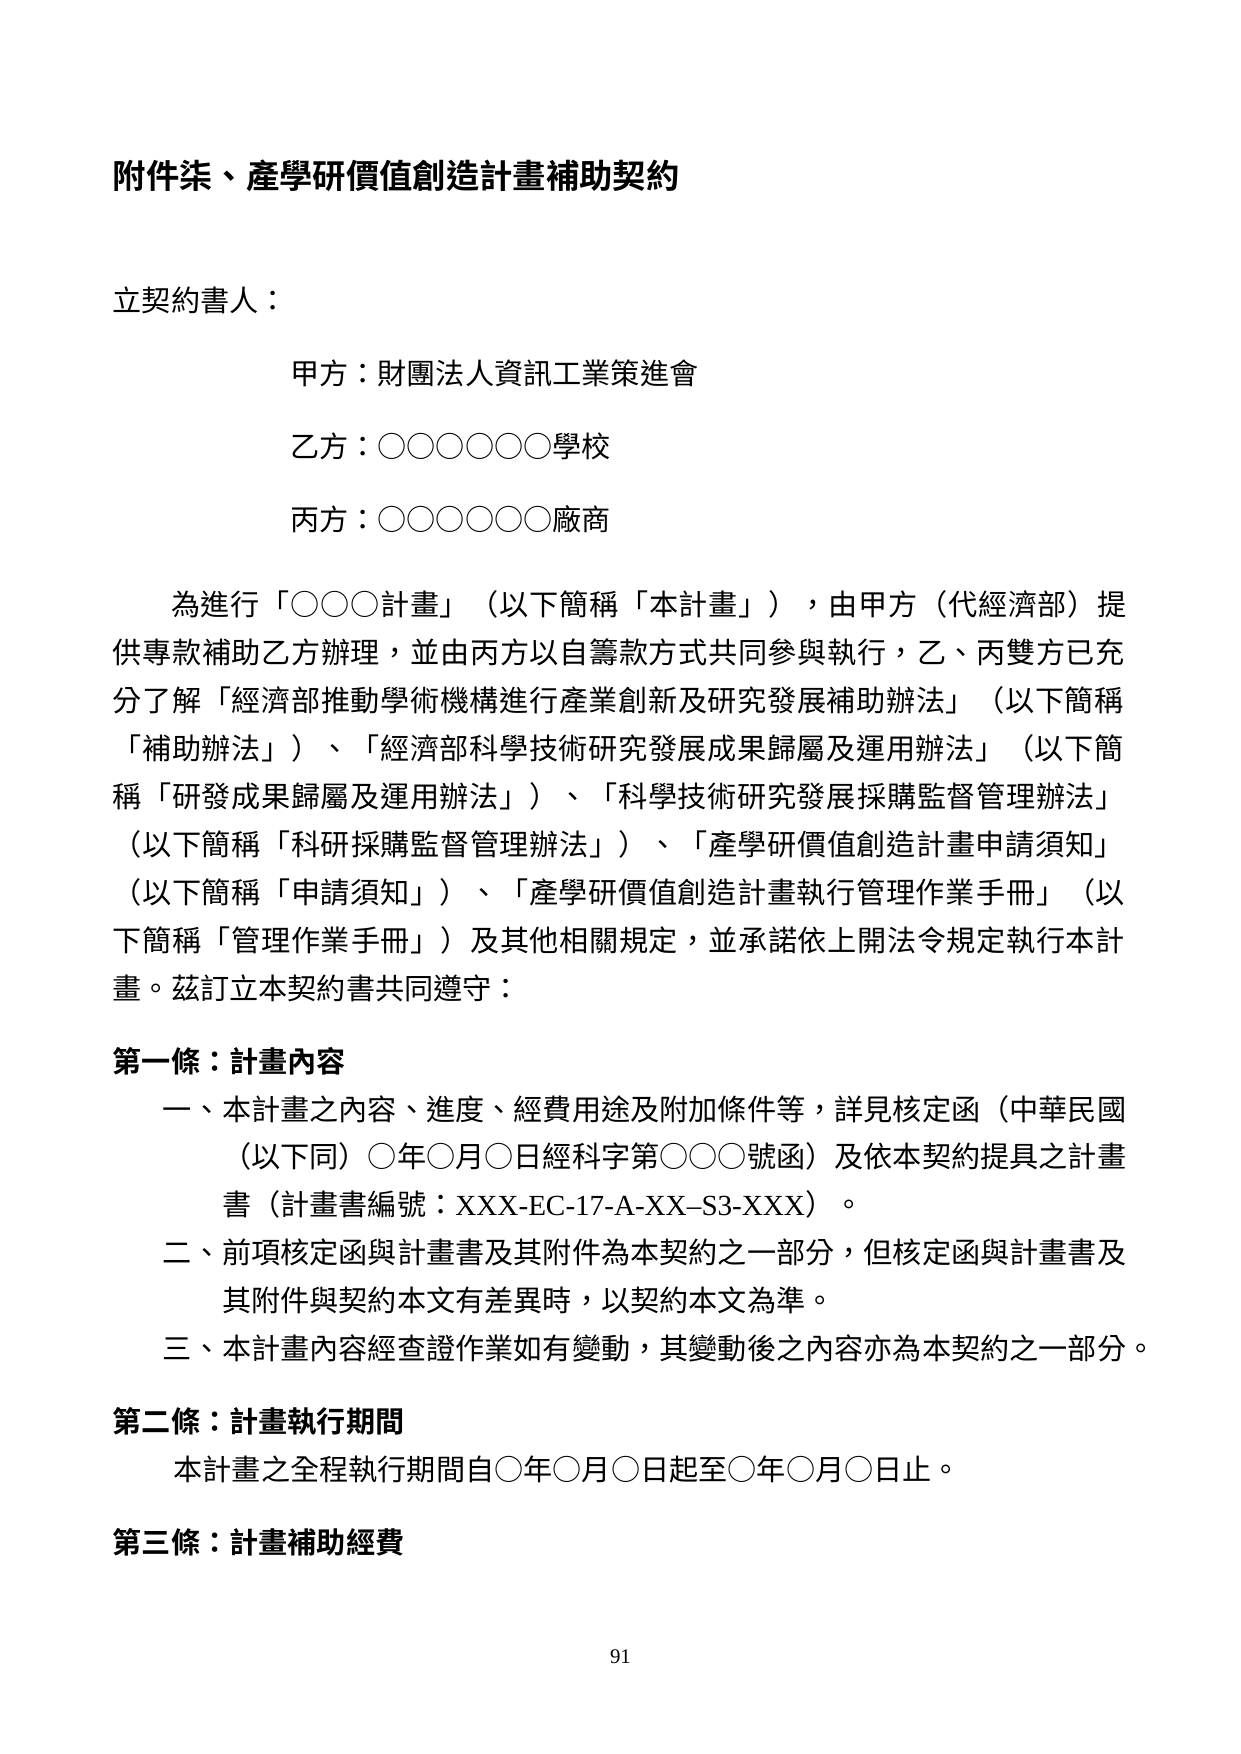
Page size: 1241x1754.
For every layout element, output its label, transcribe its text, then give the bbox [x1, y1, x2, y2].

list 本計畫之內容、進度、經費用途及附加條件等，詳見核定函（中華民國（以下同）○年○月○日經科字第○○○號函）及依本契約提具之計畫書（計畫書編號：XXX-EC-17-A-XX–S3-XXX）。 [163, 1082, 1128, 1225]
text 本計畫之全程執行期間自○年○月○日起至○年○月○日止。 [173, 1442, 1128, 1490]
text 第一條：計畫內容 [112, 1034, 1128, 1082]
text 第三條：計畫補助經費 [112, 1515, 1128, 1563]
list 本計畫內容經查證作業如有變動，其變動後之內容亦為本契約之一部分。 [163, 1321, 1128, 1369]
list 前項核定函與計畫書及其附件為本契約之一部分，但核定函與計畫書及其附件與契約本文有差異時，以契約本文為準。 [163, 1225, 1128, 1321]
text 附件柒、產學研價值創造計畫補助契約 [112, 150, 1128, 198]
text 丙方：○○○○○○廠商 [290, 492, 1128, 540]
text 乙方：○○○○○○學校 [290, 419, 1128, 467]
text 為進行「○○○計畫」（以下簡稱「本計畫」），由甲方（代經濟部）提供專款補助乙方辦理，並由丙方以自籌款方式共同參與執行，乙、丙雙方已充分了解「經濟部推動學術機構進行產業創新及研究發展補助辦法」（以下簡稱「補助辦法」）、「經濟部科學技術研究發展成果歸屬及運用辦法」（以下簡稱「研發成果歸屬及運用辦法」）、「科學技術研究發展採購監督管理辦法」（以下簡稱「科研採購監督管理辦法」）、「產學研價值創造計畫申請須知」（以下簡稱「申請須知」）、「產學研價值創造計畫執行管理作業手冊」（以下簡稱「管理作業手冊」）及其他相關規定，並承諾依上開法令規定執行本計畫。茲訂立本契約書共同遵守： [112, 577, 1128, 1009]
text 甲方：財團法人資訊工業策進會 [290, 346, 1128, 394]
text 立契約書人： [112, 273, 1128, 321]
text 第二條：計畫執行期間 [112, 1394, 1128, 1442]
